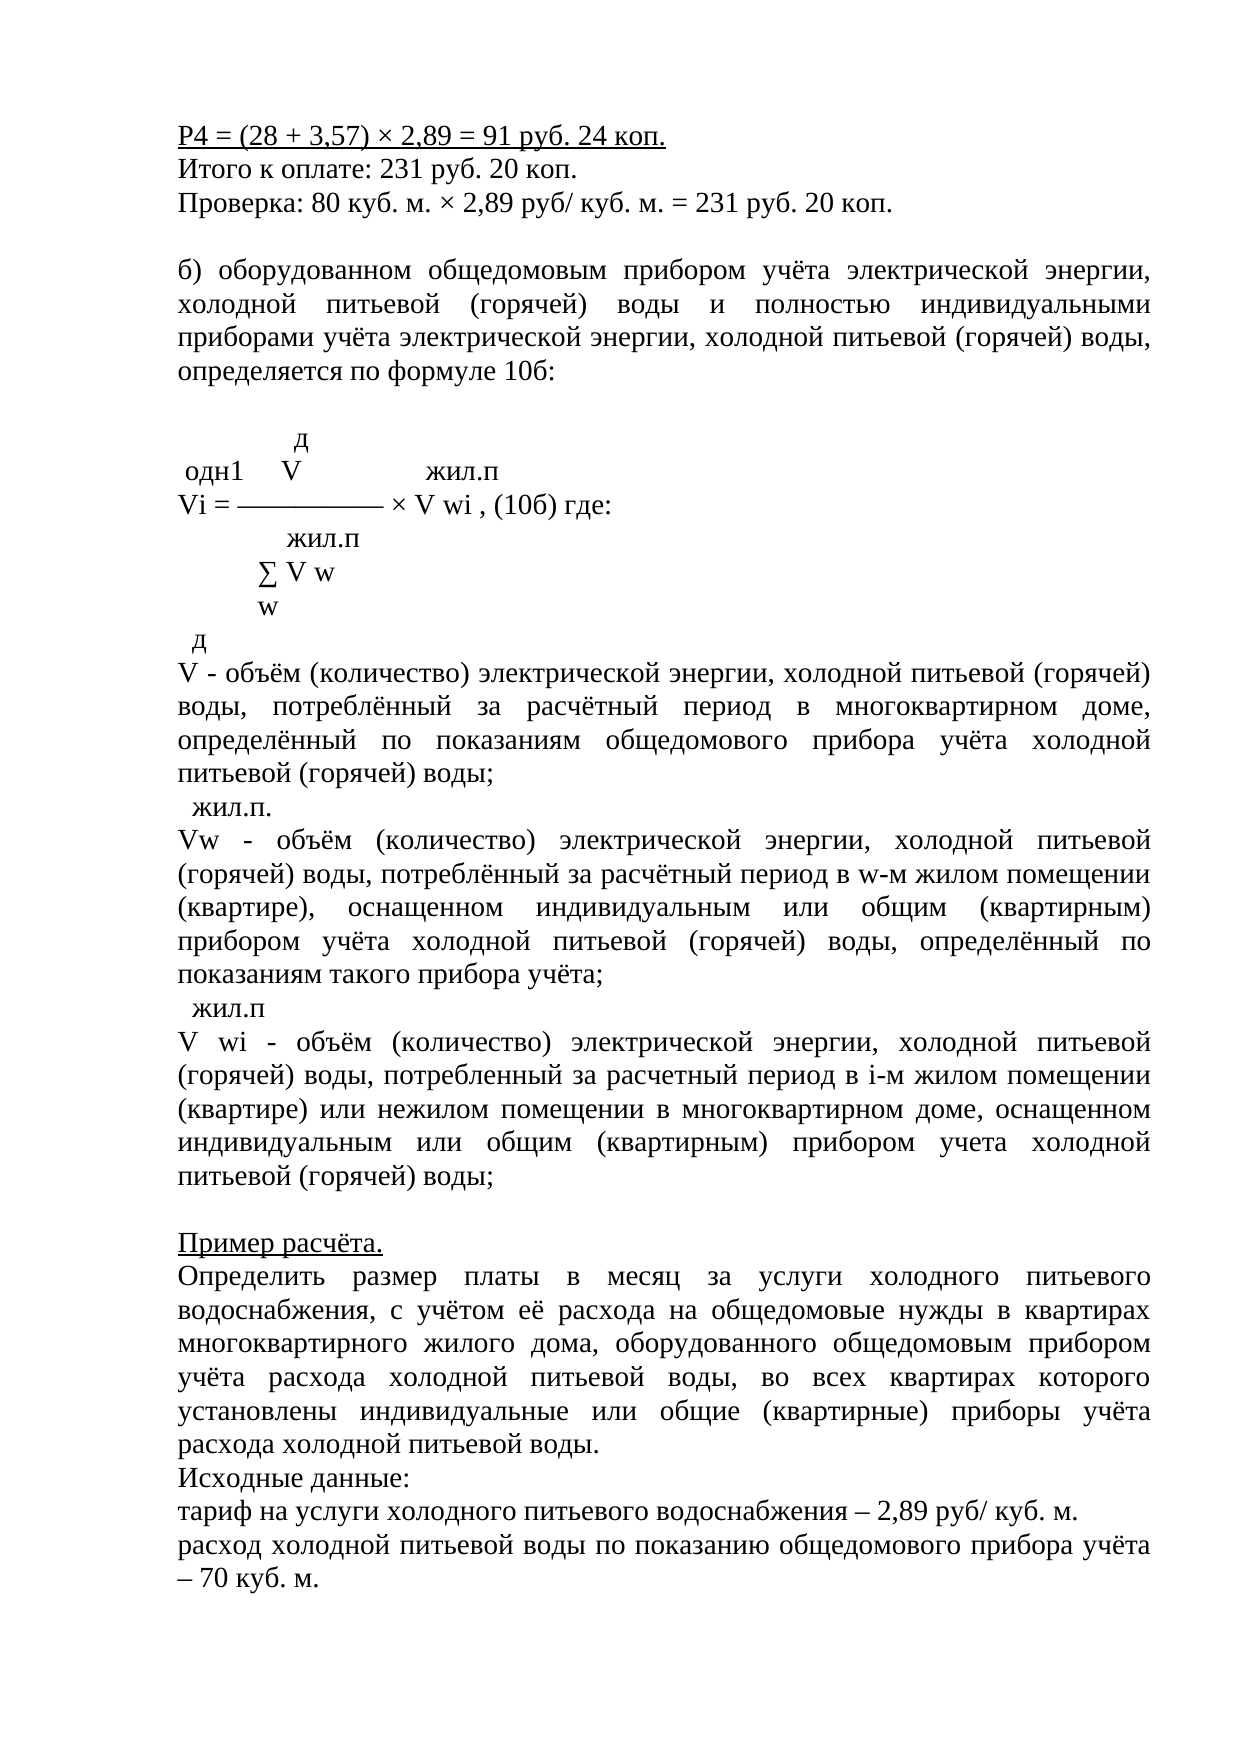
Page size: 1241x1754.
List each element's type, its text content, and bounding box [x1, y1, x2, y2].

text V - объём (количество) электрической энергии, холодной питьевой (горячей) воды, потреблённый за расчётный период в многоквартирном доме, определённый по показаниям общедомового прибора учёта холодной питьевой (горячей) воды; [177, 655, 1152, 789]
text расход холодной питьевой воды по показанию общедомового прибора учёта – 70 куб. м. [177, 1527, 1152, 1594]
text V wi - объём (количество) электрической энергии, холодной питьевой (горячей) воды, потребленный за расчетный период в i-м жилом помещении (квартире) или нежилом помещении в многоквартирном доме, оснащенном индивидуальным или общим (квартирным) прибором учета холодной питьевой (горячей) воды; [177, 1024, 1152, 1191]
text w [177, 588, 1152, 621]
text Определить размер платы в месяц за услуги холодного питьевого водоснабжения, с учётом её расхода на общедомовые нужды в квартирах многоквартирного жилого дома, оборудованного общедомовым прибором учёта расхода холодной питьевой воды, во всех квартирах которого установлены индивидуальные или общие (квартирные) приборы учёта расхода холодной питьевой воды. [177, 1258, 1152, 1460]
text б) оборудованном общедомовым прибором учёта электрической энергии, холодной питьевой (горячей) воды и полностью индивидуальными приборами учёта электрической энергии, холодной питьевой (горячей) воды, определяется по формуле 10б: [177, 252, 1152, 386]
text жил.п [177, 990, 1152, 1024]
text ∑ V w [177, 554, 1152, 588]
text Пример расчёта. [177, 1225, 1152, 1258]
text Итого к оплате: 231 руб. 20 коп. [177, 152, 1152, 185]
text жил.п. [177, 789, 1152, 822]
text Vi = ――――― × V wi , (10б) где: [177, 487, 1152, 521]
text Проверка: 80 куб. м. × 2,89 руб/ куб. м. = 231 руб. 20 коп. [177, 185, 1152, 219]
text жил.п [177, 521, 1152, 554]
text тариф на услуги холодного питьевого водоснабжения – 2,89 руб/ куб. м. [177, 1493, 1152, 1527]
text Р4 = (28 + 3,57) × 2,89 = 91 руб. 24 коп. [177, 118, 1152, 152]
text Исходные данные: [177, 1460, 1152, 1493]
text д [177, 420, 1152, 453]
text одн1 V жил.п [177, 453, 1152, 487]
text Vw - объём (количество) электрической энергии, холодной питьевой (горячей) воды, потреблённый за расчётный период в w-м жилом помещении (квартире), оснащенном индивидуальным или общим (квартирным) прибором учёта холодной питьевой (горячей) воды, определённый по показаниям такого прибора учёта; [177, 822, 1152, 990]
text д [177, 621, 1152, 655]
